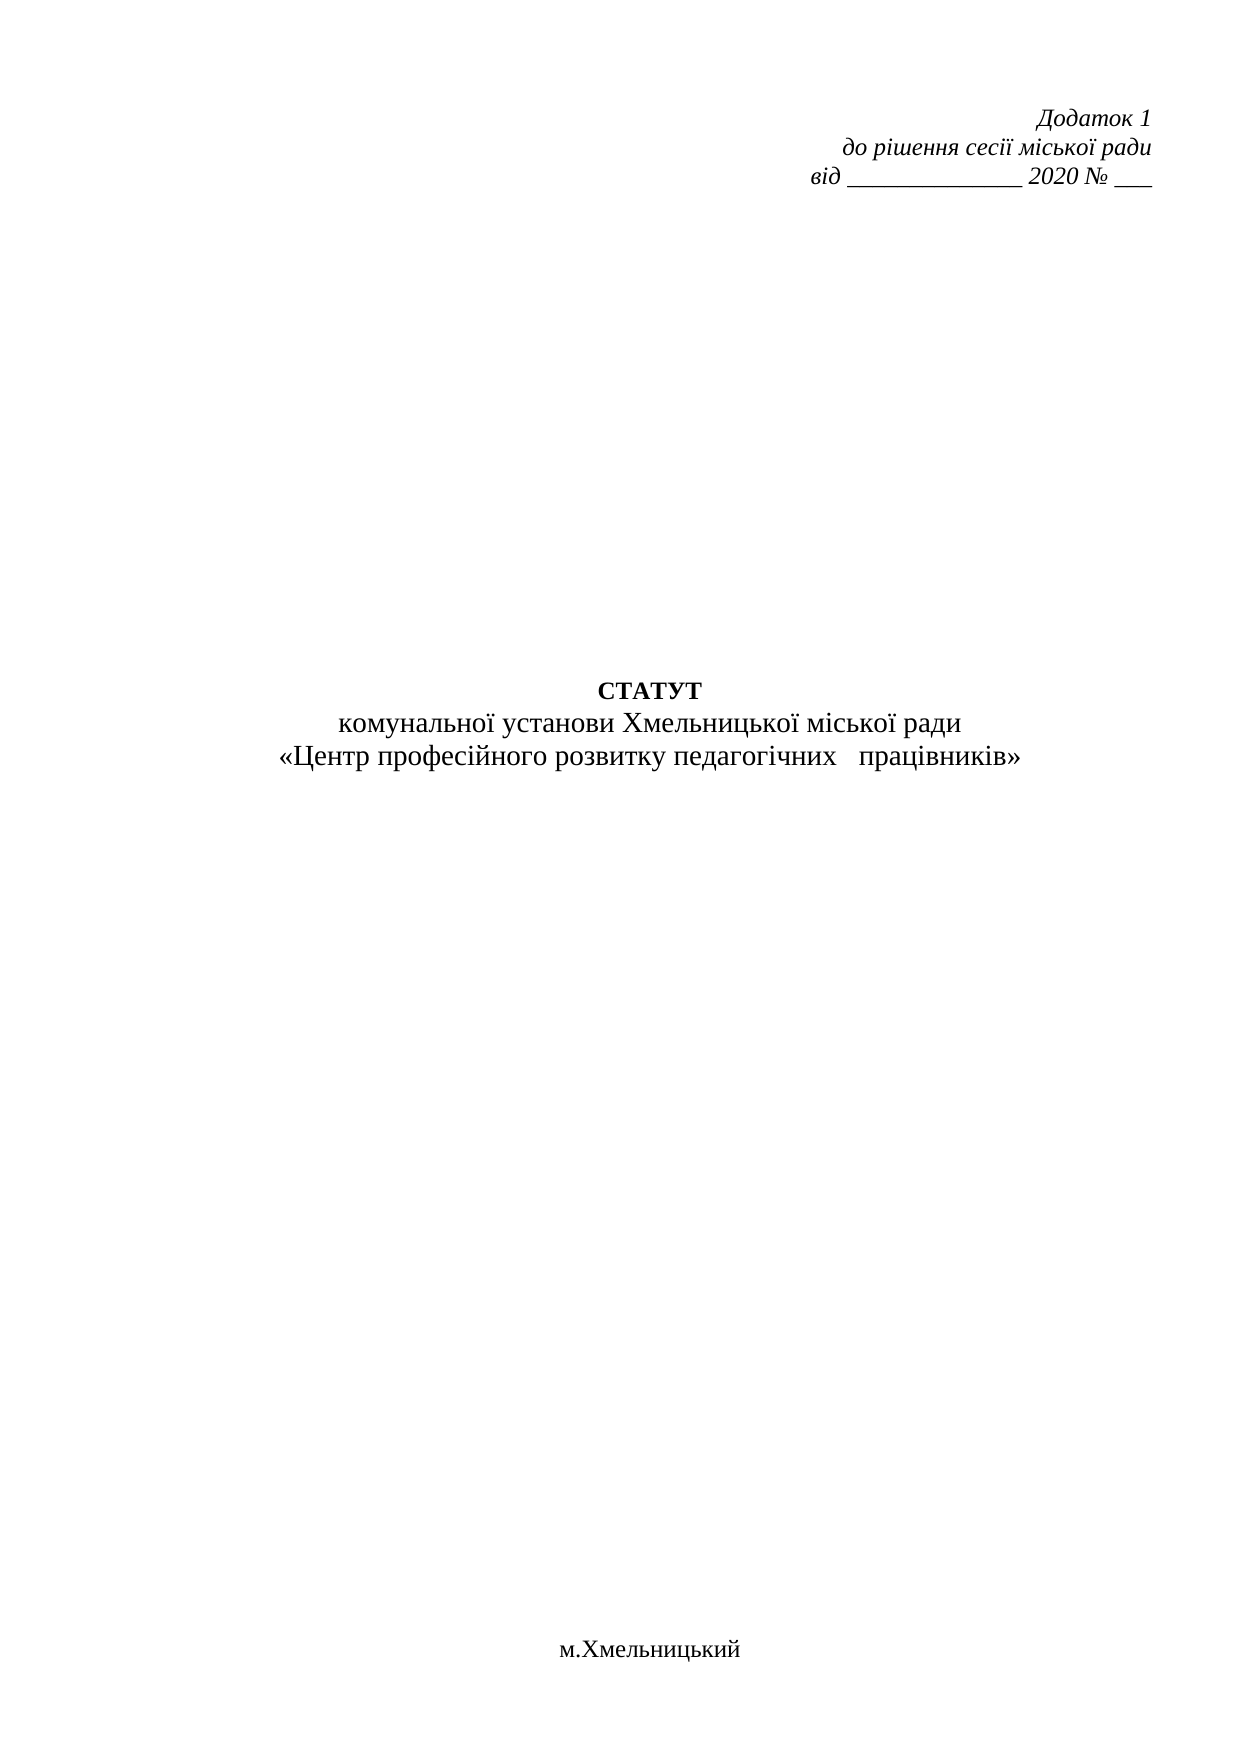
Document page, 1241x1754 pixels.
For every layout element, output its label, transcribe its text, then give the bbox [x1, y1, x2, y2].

text СТАТУТ [148, 676, 1152, 705]
text від ______________ 2020 № ___ [148, 161, 1152, 190]
text «Центр професійного розвитку педагогічних працівників» [148, 738, 1152, 772]
text до рішення сесії міської ради [148, 132, 1152, 161]
text Додаток 1 [148, 103, 1152, 132]
text комунальної установи Хмельницької міської ради [148, 705, 1152, 738]
text м.Хмельницький [148, 1634, 1152, 1663]
